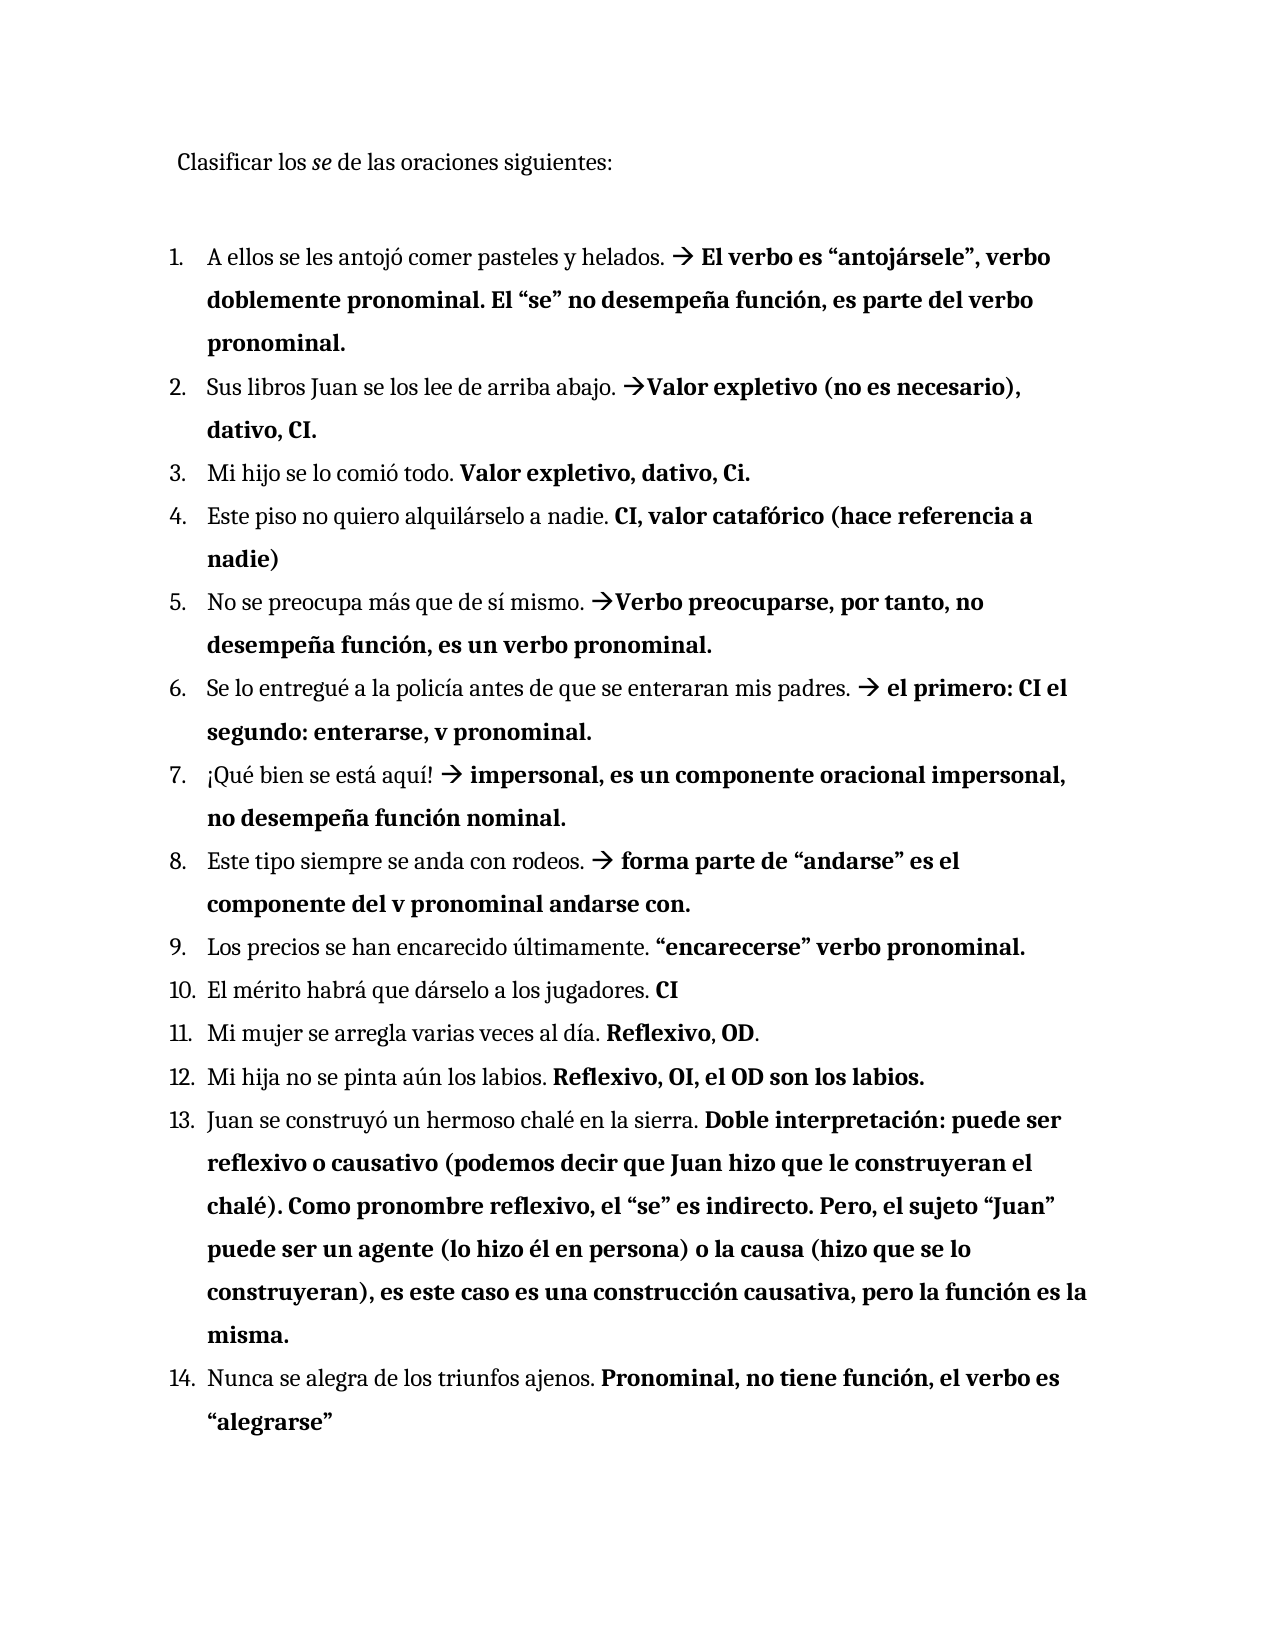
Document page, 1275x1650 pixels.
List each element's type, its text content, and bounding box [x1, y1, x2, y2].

list ¡Qué bien se está aquí! impersonal, es un componente oracional impersonal, no desempeña función nominal. [169, 761, 1098, 832]
list Este tipo siempre se anda con rodeos. forma parte de “andarse” es el componente del v pronominal andarse con. [169, 847, 1098, 919]
list Nunca se alegra de los triunfos ajenos. Pronominal, no tiene función, el verbo es “alegrarse” [169, 1364, 1098, 1436]
list Sus libros Juan se los lee de arriba abajo. Valor expletivo (no es necesario), dativo, CI. [169, 372, 1098, 444]
list A ellos se les antojó comer pasteles y helados. El verbo es “antojársele”, verbo doblemente pronominal. El “se” no desempeña función, es parte del verbo pronominal. [169, 243, 1098, 358]
list No se preocupa más que de sí mismo. Verbo preocuparse, por tanto, no desempeña función, es un verbo pronominal. [169, 588, 1098, 660]
list Mi hijo se lo comió todo. Valor expletivo, dativo, Ci. [169, 459, 1098, 487]
list Los precios se han encarecido últimamente. “encarecerse” verbo pronominal. [169, 933, 1098, 962]
list Mi mujer se arregla varias veces al día. Reflexivo, OD. [169, 1019, 1098, 1048]
list Este piso no quiero alquilárselo a nadie. CI, valor catafórico (hace referencia a nadie) [169, 502, 1098, 574]
list Se lo entregué a la policía antes de que se enteraran mis padres. el primero: CI el segundo: enterarse, v pronominal. [169, 674, 1098, 746]
list Juan se construyó un hermoso chalé en la sierra. Doble interpretación: puede ser reflexivo o causativo (podemos decir que Juan hizo que le construyeran el chalé). Como pronombre reflexivo, el “se” es indirecto. Pero, el sujeto “Juan” puede ser un agente (lo hizo él en persona) o la causa (hizo que se lo construyeran), es este caso es una construcción causativa, pero la función es la misma. [169, 1106, 1098, 1350]
list Mi hija no se pinta aún los labios. Reflexivo, OI, el OD son los labios. [169, 1062, 1098, 1091]
text Clasificar los se de las oraciones siguientes: [177, 148, 1098, 176]
list El mérito habrá que dárselo a los jugadores. CI [169, 976, 1098, 1005]
